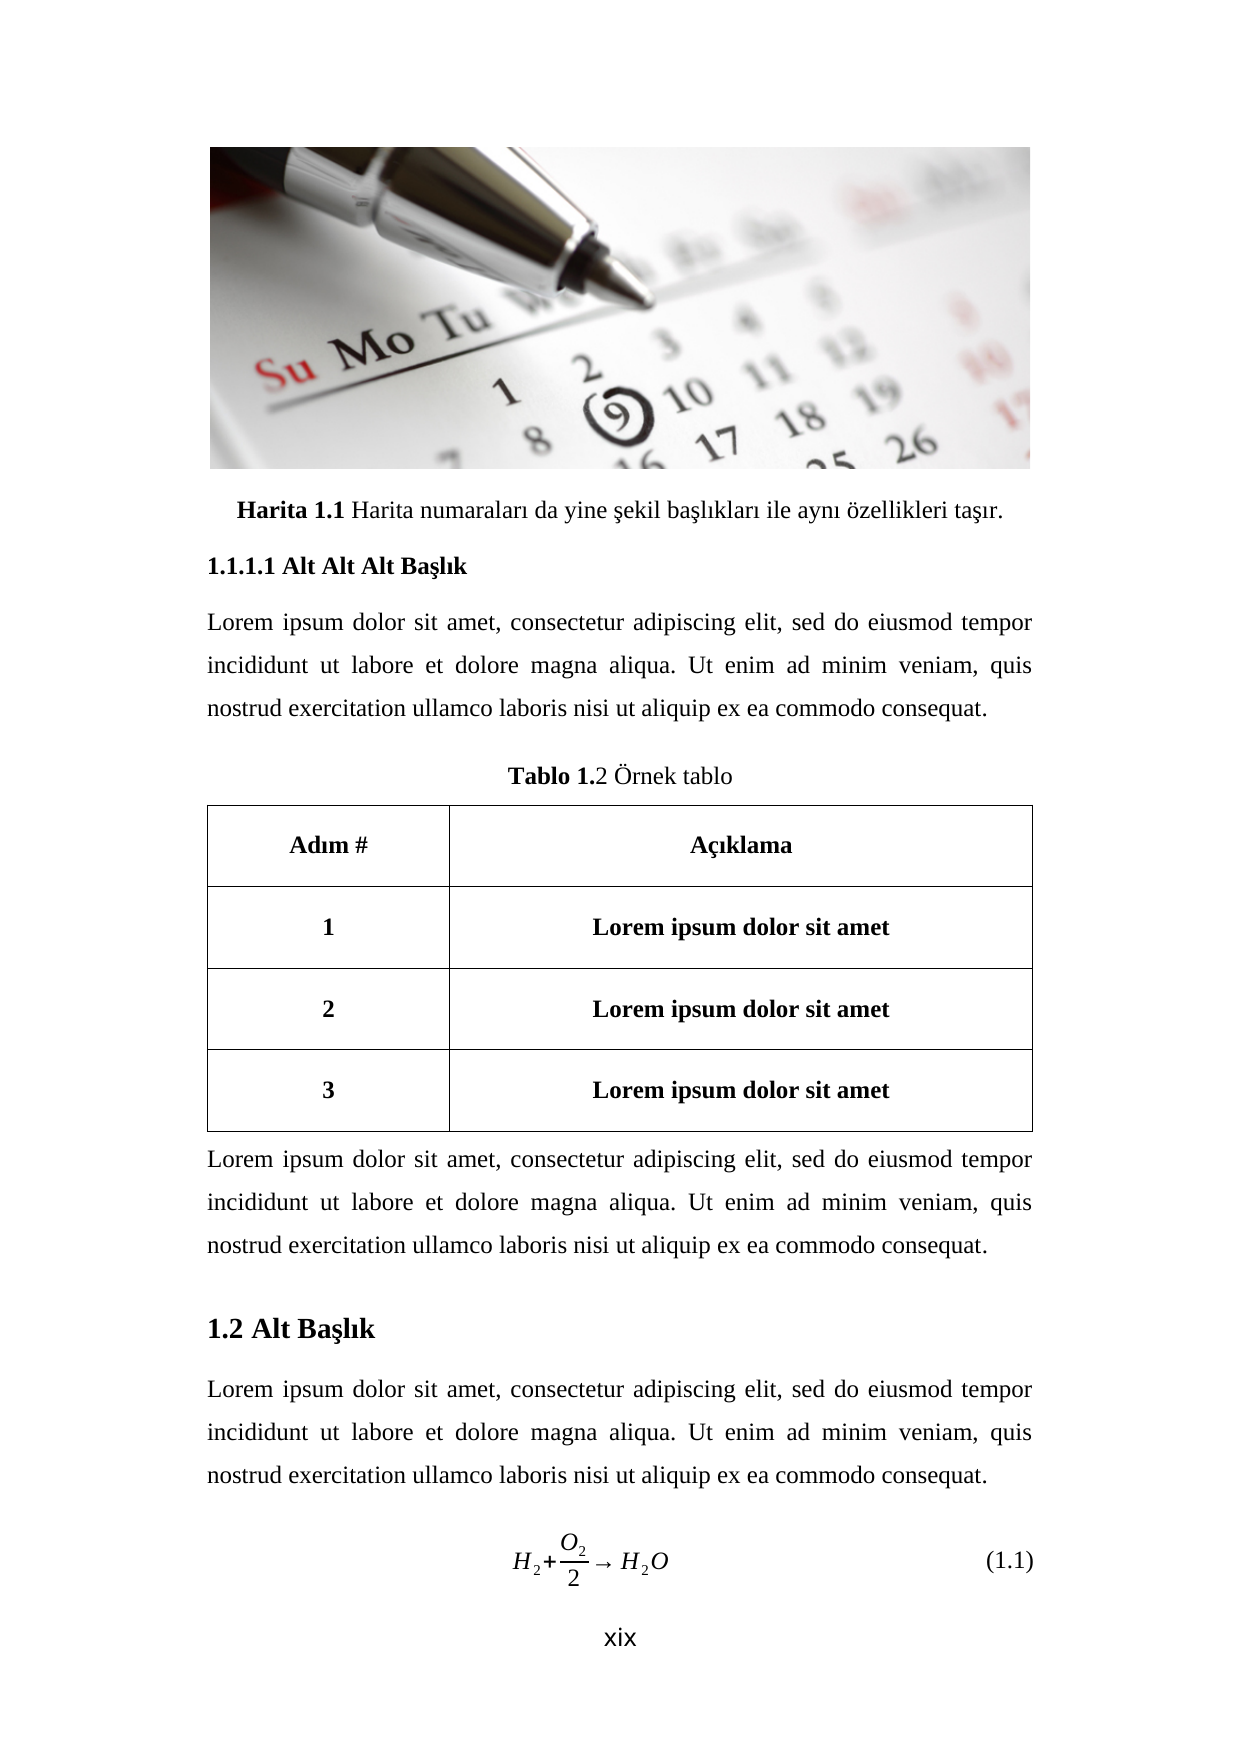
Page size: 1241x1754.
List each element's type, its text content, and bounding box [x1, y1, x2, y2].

text Harita 1.1 Harita numaraları da yine şekil başlıkları ile aynı özellikleri taşır. [207, 495, 1033, 524]
table_header (1.1) [975, 1516, 1092, 1604]
table_cell 1 [208, 887, 449, 968]
table_cell Lorem ipsum dolor sit amet [450, 1050, 1032, 1131]
title Alt Başlık [207, 1311, 1033, 1345]
table_cell 2 [208, 969, 449, 1049]
table_cell 3 [208, 1050, 449, 1131]
text Tablo 1.2 Örnek tablo [207, 761, 1033, 790]
table_cell Lorem ipsum dolor sit amet [450, 969, 1032, 1049]
table_header Adım # [208, 806, 449, 886]
picture [210, 147, 1031, 469]
subtitle Alt Alt Alt Başlık [207, 551, 1033, 580]
table_cell Lorem ipsum dolor sit amet [450, 887, 1032, 968]
table_header Açıklama [450, 806, 1032, 886]
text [207, 1374, 1033, 1489]
table_header [207, 1516, 974, 1604]
